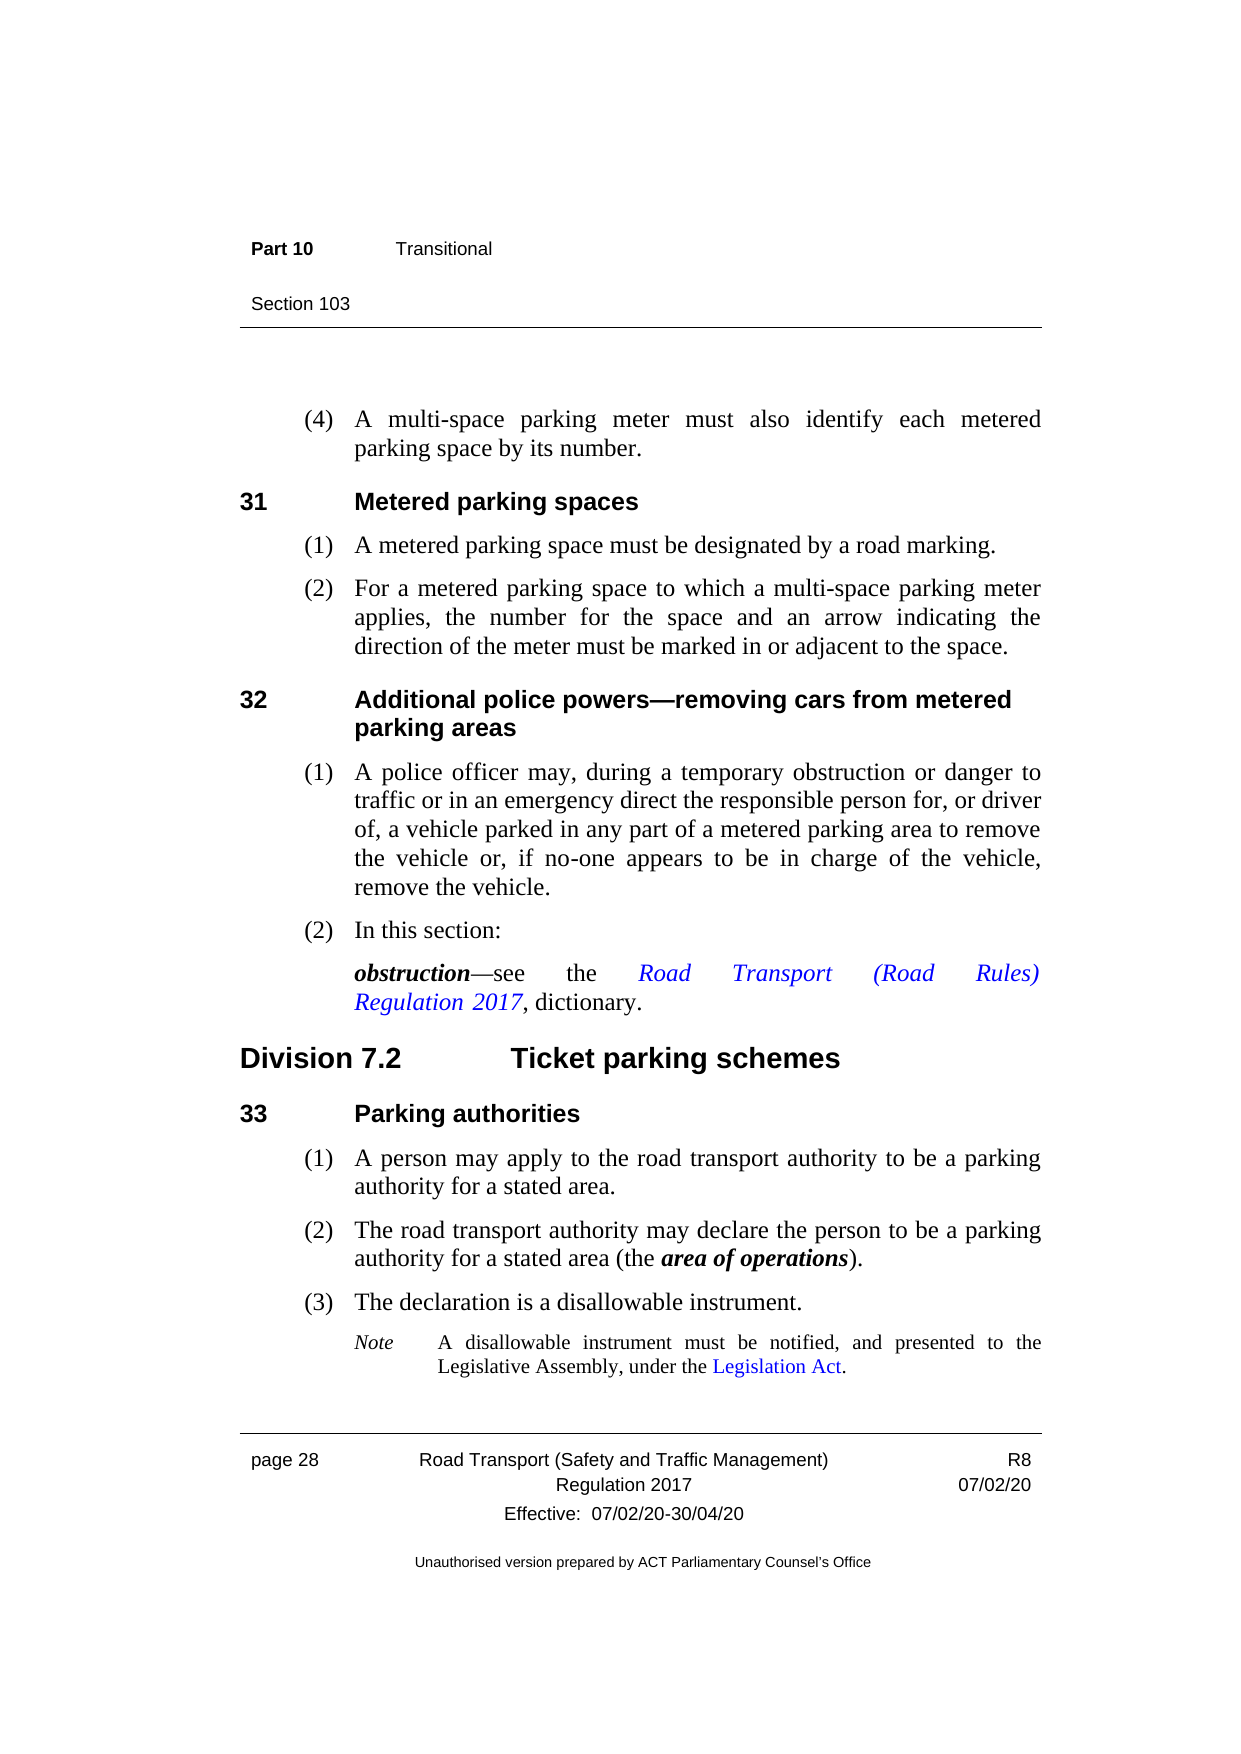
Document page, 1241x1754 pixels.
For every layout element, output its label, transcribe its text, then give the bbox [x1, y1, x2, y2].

text Division 7.2 Ticket parking schemes [239, 1041, 1042, 1074]
text obstruction—see the Road Transport (Road Rules) Regulation 2017, dictionary. [354, 958, 1042, 1016]
text (2) The road transport authority may declare the person to be a parking authority for a stated area (the area of operations). [239, 1215, 1042, 1272]
text (1) A metered parking space must be designated by a road marking. [239, 530, 1042, 559]
text (1) A person may apply to the road transport authority to be a parking authority for a stated area. [239, 1143, 1042, 1200]
text 33 Parking authorities [239, 1099, 1042, 1128]
text 31 Metered parking spaces [239, 487, 1042, 515]
text (1) A police officer may, during a temporary obstruction or danger to traffic or in an emergency direct the responsible person for, or driver of, a vehicle parked in any part of a metered parking area to remove the vehicle or, if no-one appears to be in charge of the vehicle, remove the vehicle. [239, 757, 1042, 900]
text (2) In this section: [239, 915, 1042, 944]
text (3) The declaration is a disallowable instrument. [239, 1287, 1042, 1316]
text Note A disallowable instrument must be notified, and presented to the Legislative Assembly, under the Legislation Act. [354, 1330, 1042, 1378]
text (2) For a metered parking space to which a multi-space parking meter applies, the number for the space and an arrow indicating the direction of the meter must be marked in or adjacent to the space. [239, 573, 1042, 659]
text 32 Additional police powers—removing cars from metered parking areas [239, 684, 1042, 742]
text (4) A multi-space parking meter must also identify each metered parking space by its number. [239, 404, 1042, 462]
